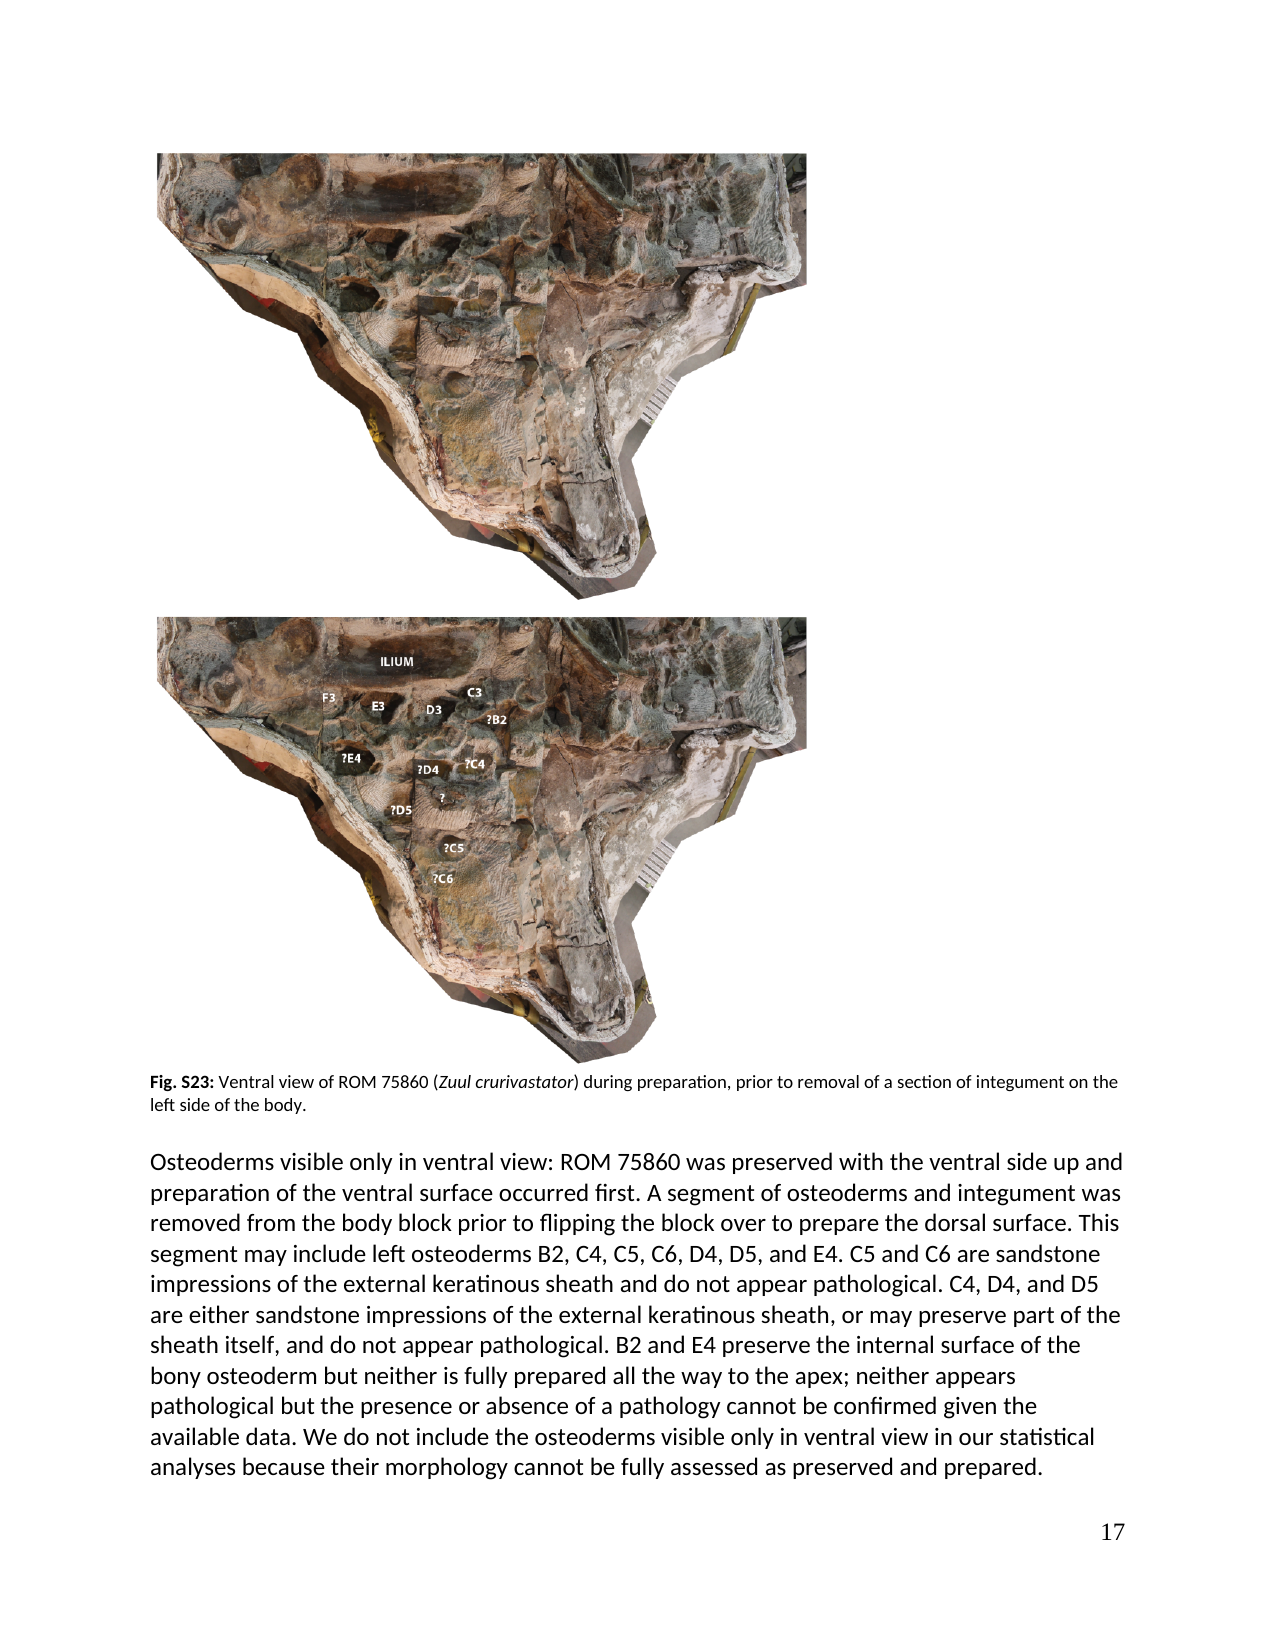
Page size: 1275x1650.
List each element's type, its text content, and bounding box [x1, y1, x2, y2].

text Fig. S23: Ventral view of ROM 75860 (Zuul crurivastator) during preparation, prior to removal of a section of integument on the left side of the body. [150, 1070, 1125, 1116]
text Osteoderms visible only in ventral view: ROM 75860 was preserved with the ventral side up and preparation of the ventral surface occurred first. A segment of osteoderms and integument was removed from the body block prior to flipping the block over to prepare the dorsal surface. This segment may include left osteoderms B2, C4, C5, C6, D4, D5, and E4. C5 and C6 are sandstone impressions of the external keratinous sheath and do not appear pathological. C4, D4, and D5 are either sandstone impressions of the external keratinous sheath, or may preserve part of the sheath itself, and do not appear pathological. B2 and E4 preserve the internal surface of the bony osteoderm but neither is fully prepared all the way to the apex; neither appears pathological but the presence or absence of a pathology cannot be confirmed given the available data. We do not include the osteoderms visible only in ventral view in our statistical analyses because their morphology cannot be fully assessed as preserved and prepared. [150, 1146, 1125, 1482]
picture [150, 150, 809, 1070]
